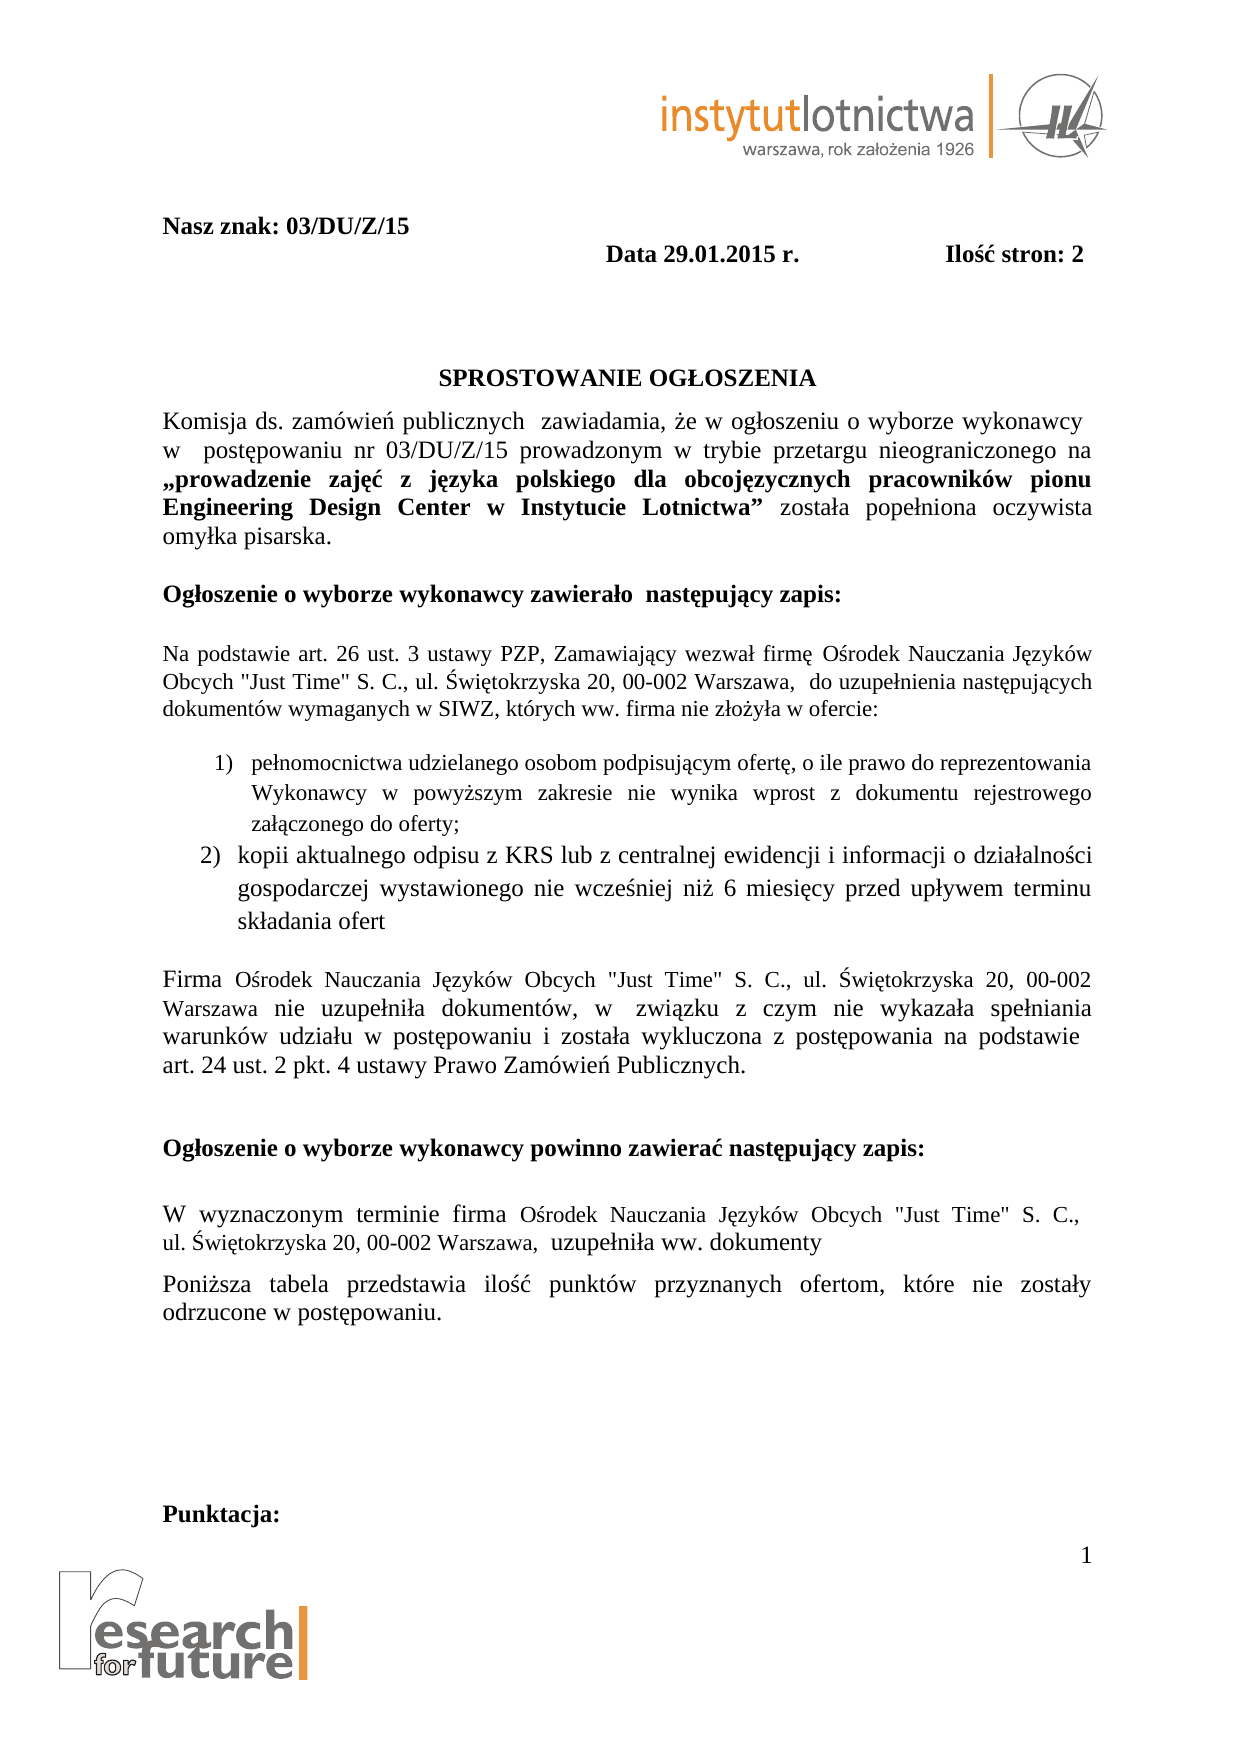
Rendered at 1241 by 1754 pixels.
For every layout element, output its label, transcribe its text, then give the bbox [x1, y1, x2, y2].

text Na podstawie art. 26 ust. 3 ustawy PZP, Zamawiający wezwał firmę Ośrodek Nauczania Języków Obcych "Just Time" S. C., ul. Świętokrzyska 20, 00-002 Warszawa, do uzupełnienia następujących dokumentów wymaganych w SIWZ, których ww. firma nie złożyła w ofercie: [162, 641, 1093, 721]
text W wyznaczonym terminie firma Ośrodek Nauczania Języków Obcych "Just Time" S. C., ul. Świętokrzyska 20, 00-002 Warszawa, uzupełniła ww. dokumenty [162, 1199, 1093, 1256]
text Ogłoszenie o wyborze wykonawcy powinno zawierać następujący zapis: [162, 1133, 1093, 1161]
subtitle SPROSTOWANIE OGŁOSZENIA [162, 363, 1093, 392]
list pełnomocnictwa udzielanego osobom podpisującym ofertę, o ile prawo do reprezentowania Wykonawcy w powyższym zakresie nie wynika wprost z dokumentu rejestrowego załączonego do oferty; [214, 749, 1093, 836]
text Firma Ośrodek Nauczania Języków Obcych "Just Time" S. C., ul. Świętokrzyska 20, 00-002 Warszawa nie uzupełniła dokumentów, w związku z czym nie wykazała spełniania warunków udziału w postępowaniu i została wykluczona z postępowania na podstawie art. 24 ust. 2 pkt. 4 ustawy Prawo Zamówień Publicznych. [162, 964, 1093, 1079]
text Komisja ds. zamówień publicznych zawiadamia, że w ogłoszeniu o wyborze wykonawcy w postępowaniu nr 03/DU/Z/15 prowadzonym w trybie przetargu nieograniczonego na „prowadzenie zajęć z języka polskiego dla obcojęzycznych pracowników pionu Engineering Design Center w Instytucie Lotnictwa” została popełniona oczywista omyłka pisarska. [162, 406, 1093, 550]
text Poniższa tabela przedstawia ilość punktów przyznanych ofertom, które nie zostały odrzucone w postępowaniu. [162, 1269, 1093, 1326]
list kopii aktualnego odpisu z KRS lub z centralnej ewidencji i informacji o działalności gospodarczej wystawionego nie wcześniej niż 6 miesięcy przed upływem terminu składania ofert [200, 840, 1093, 935]
text Punktacja: [162, 1499, 1093, 1527]
text Data 29.01.2015 r. Ilość stron: 2 [162, 239, 1093, 268]
text Nasz znak: 03/DU/Z/15 [162, 211, 1093, 239]
text Ogłoszenie o wyborze wykonawcy zawierało następujący zapis: [162, 579, 1093, 607]
